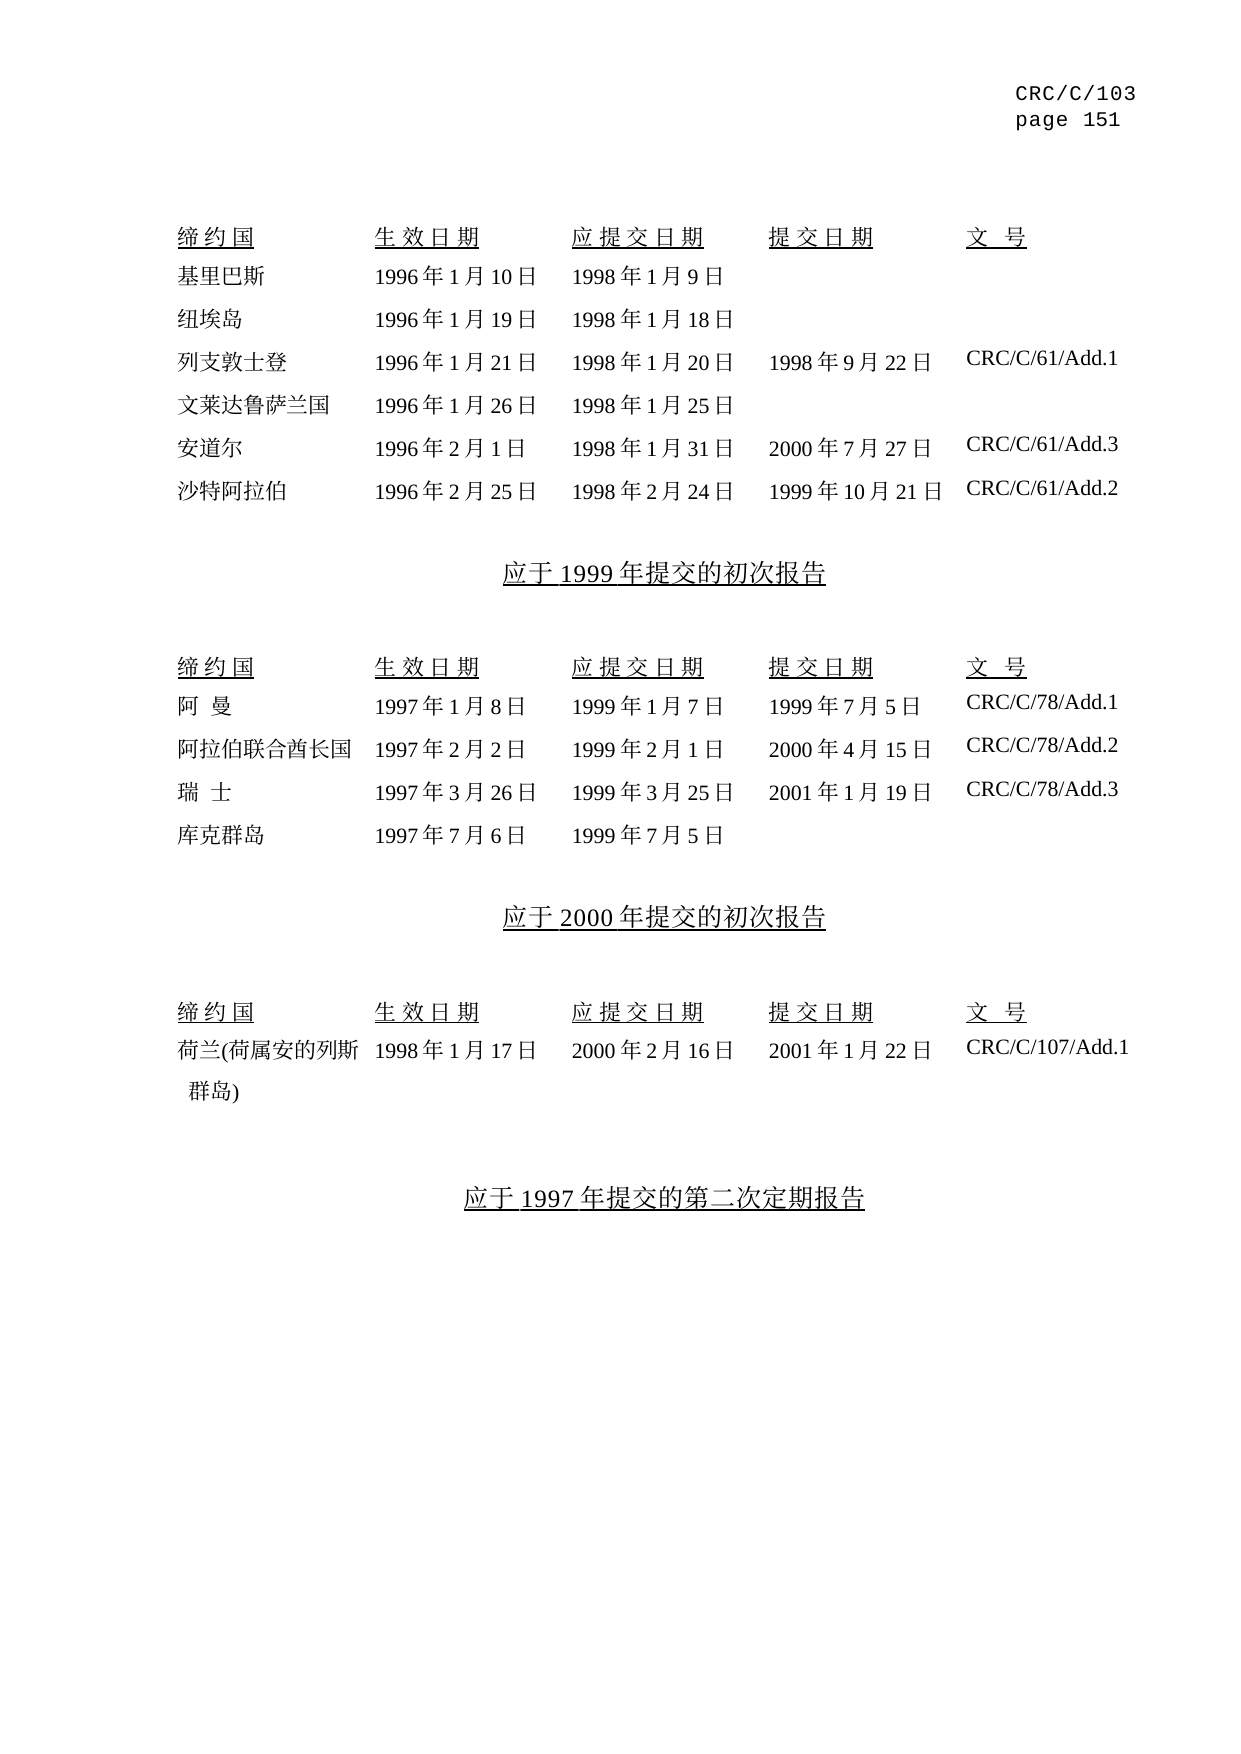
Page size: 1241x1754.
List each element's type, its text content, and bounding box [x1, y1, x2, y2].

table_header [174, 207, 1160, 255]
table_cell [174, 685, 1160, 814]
text 应于1997年提交的第二次定期报告 [177, 1179, 1152, 1214]
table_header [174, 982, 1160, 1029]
text 应于2000年提交的初次报告 [177, 898, 1152, 934]
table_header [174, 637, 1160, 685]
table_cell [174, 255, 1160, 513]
text 应于1999年提交的初次报告 [177, 554, 1152, 589]
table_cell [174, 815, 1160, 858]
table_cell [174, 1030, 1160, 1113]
